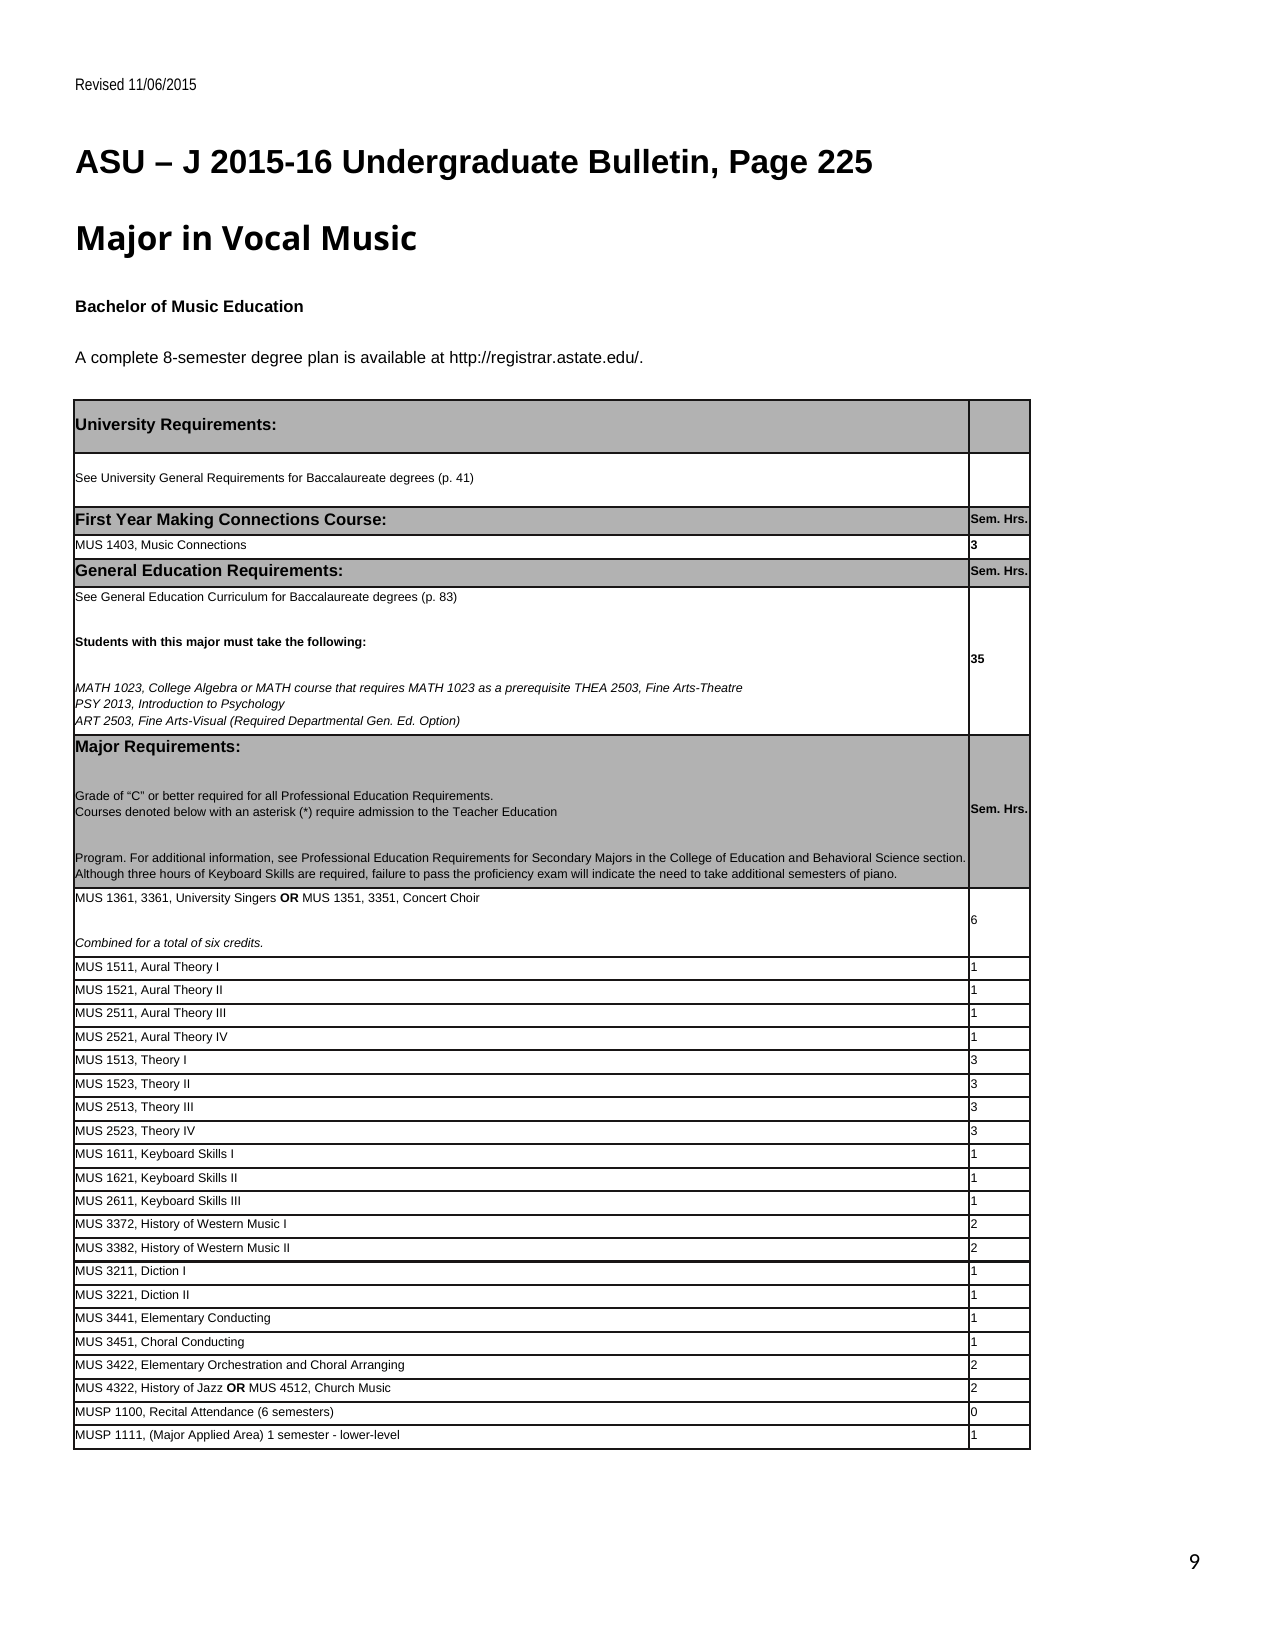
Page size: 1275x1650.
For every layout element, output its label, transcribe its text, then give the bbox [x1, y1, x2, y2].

table_cell 0 [970, 1403, 1029, 1424]
table_cell General Education Requirements: [75, 560, 968, 586]
table_cell MUS 1523, Theory II [75, 1075, 968, 1096]
table_cell [970, 454, 1029, 506]
table_cell MUS 2513, Theory III [75, 1098, 968, 1120]
table_cell MUS 3441, Elementary Conducting [75, 1309, 968, 1331]
table_cell 3 [970, 536, 1029, 558]
table_cell 1 [970, 958, 1029, 979]
table_cell MUS 3221, Diction II [75, 1286, 968, 1307]
table_cell 35 [970, 588, 1029, 733]
table_header University Requirements: [75, 401, 968, 452]
table_cell 1 [970, 1169, 1029, 1190]
text ASU – J 2015-16 Undergraduate Bulletin, Page 225 [75, 142, 1200, 180]
table_cell MUS 2511, Aural Theory III [75, 1005, 968, 1026]
table_cell See University General Requirements for Baccalaureate degrees (p. 41) [75, 454, 968, 506]
table_cell 1 [970, 1263, 1029, 1284]
table_header [970, 401, 1029, 452]
table_cell MUSP 1111, (Major Applied Area) 1 semester - lower-level [75, 1426, 968, 1448]
table_cell MUS 1621, Keyboard Skills II [75, 1169, 968, 1190]
table_cell 2 [970, 1239, 1029, 1260]
table_cell MUS 1361, 3361, University Singers OR MUS 1351, 3351, Concert Choir Combined for a total of six credits. [75, 889, 968, 956]
table_cell MUS 4322, History of Jazz OR MUS 4512, Church Music [75, 1380, 968, 1401]
table_cell MUS 2523, Theory IV [75, 1122, 968, 1143]
table_cell 3 [970, 1051, 1029, 1073]
table_cell 6 [970, 889, 1029, 956]
table_cell MUS 3382, History of Western Music II [75, 1239, 968, 1260]
table_cell MUS 3211, Diction I [75, 1263, 968, 1284]
table_cell MUS 2611, Keyboard Skills III [75, 1192, 968, 1213]
table_cell 1 [970, 1145, 1029, 1167]
table_cell Sem. Hrs. [970, 736, 1029, 887]
text Bachelor of Music Education [75, 296, 1200, 316]
table_cell MUS 1511, Aural Theory I [75, 958, 968, 979]
table_cell First Year Making Connections Course: [75, 508, 968, 534]
table_cell MUS 3372, History of Western Music I [75, 1216, 968, 1237]
table_cell 1 [970, 1005, 1029, 1026]
table_cell MUS 1513, Theory I [75, 1051, 968, 1073]
table_cell 1 [970, 1192, 1029, 1213]
table_cell 3 [970, 1075, 1029, 1096]
table_cell 1 [970, 1028, 1029, 1049]
table_cell 3 [970, 1098, 1029, 1120]
table_cell 1 [970, 1309, 1029, 1331]
table_cell 2 [970, 1356, 1029, 1377]
table_cell MUSP 1100, Recital Attendance (6 semesters) [75, 1403, 968, 1424]
table_cell MUS 3422, Elementary Orchestration and Choral Arranging [75, 1356, 968, 1377]
table_cell Sem. Hrs. [970, 508, 1029, 534]
table_cell Major Requirements: Grade of “C” or better required for all Professional Education Requirements. Courses denoted below with an asterisk (*) require admission to the Teacher Education Program. For additional information, see Professional Education Requirements for Secondary Majors in the College of Education and Behavioral Science section. Although three hours of Keyboard Skills are required, failure to pass the proficiency exam will indicate the need to take additional semesters of piano. [75, 736, 968, 887]
text Major in Vocal Music [75, 215, 1200, 260]
table_cell Sem. Hrs. [970, 560, 1029, 586]
table_cell MUS 2521, Aural Theory IV [75, 1028, 968, 1049]
table_cell 2 [970, 1216, 1029, 1237]
table_cell 3 [970, 1122, 1029, 1143]
table_cell 2 [970, 1380, 1029, 1401]
table_cell MUS 1403, Music Connections [75, 536, 968, 558]
table_cell 1 [970, 1333, 1029, 1354]
table_cell 1 [970, 981, 1029, 1002]
table_cell MUS 1521, Aural Theory II [75, 981, 968, 1002]
table_cell 1 [970, 1426, 1029, 1448]
table_cell 1 [970, 1286, 1029, 1307]
table_cell MUS 1611, Keyboard Skills I [75, 1145, 968, 1167]
text A complete 8-semester degree plan is available at http://registrar.astate.edu/. [75, 347, 1200, 367]
table_cell MUS 3451, Choral Conducting [75, 1333, 968, 1354]
table_cell See General Education Curriculum for Baccalaureate degrees (p. 83) Students with this major must take the following: MATH 1023, College Algebra or MATH course that requires MATH 1023 as a prerequisite THEA 2503, Fine Arts-Theatre PSY 2013, Introduction to Psychology ART 2503, Fine Arts-Visual (Required Departmental Gen. Ed. Option) [75, 588, 968, 733]
